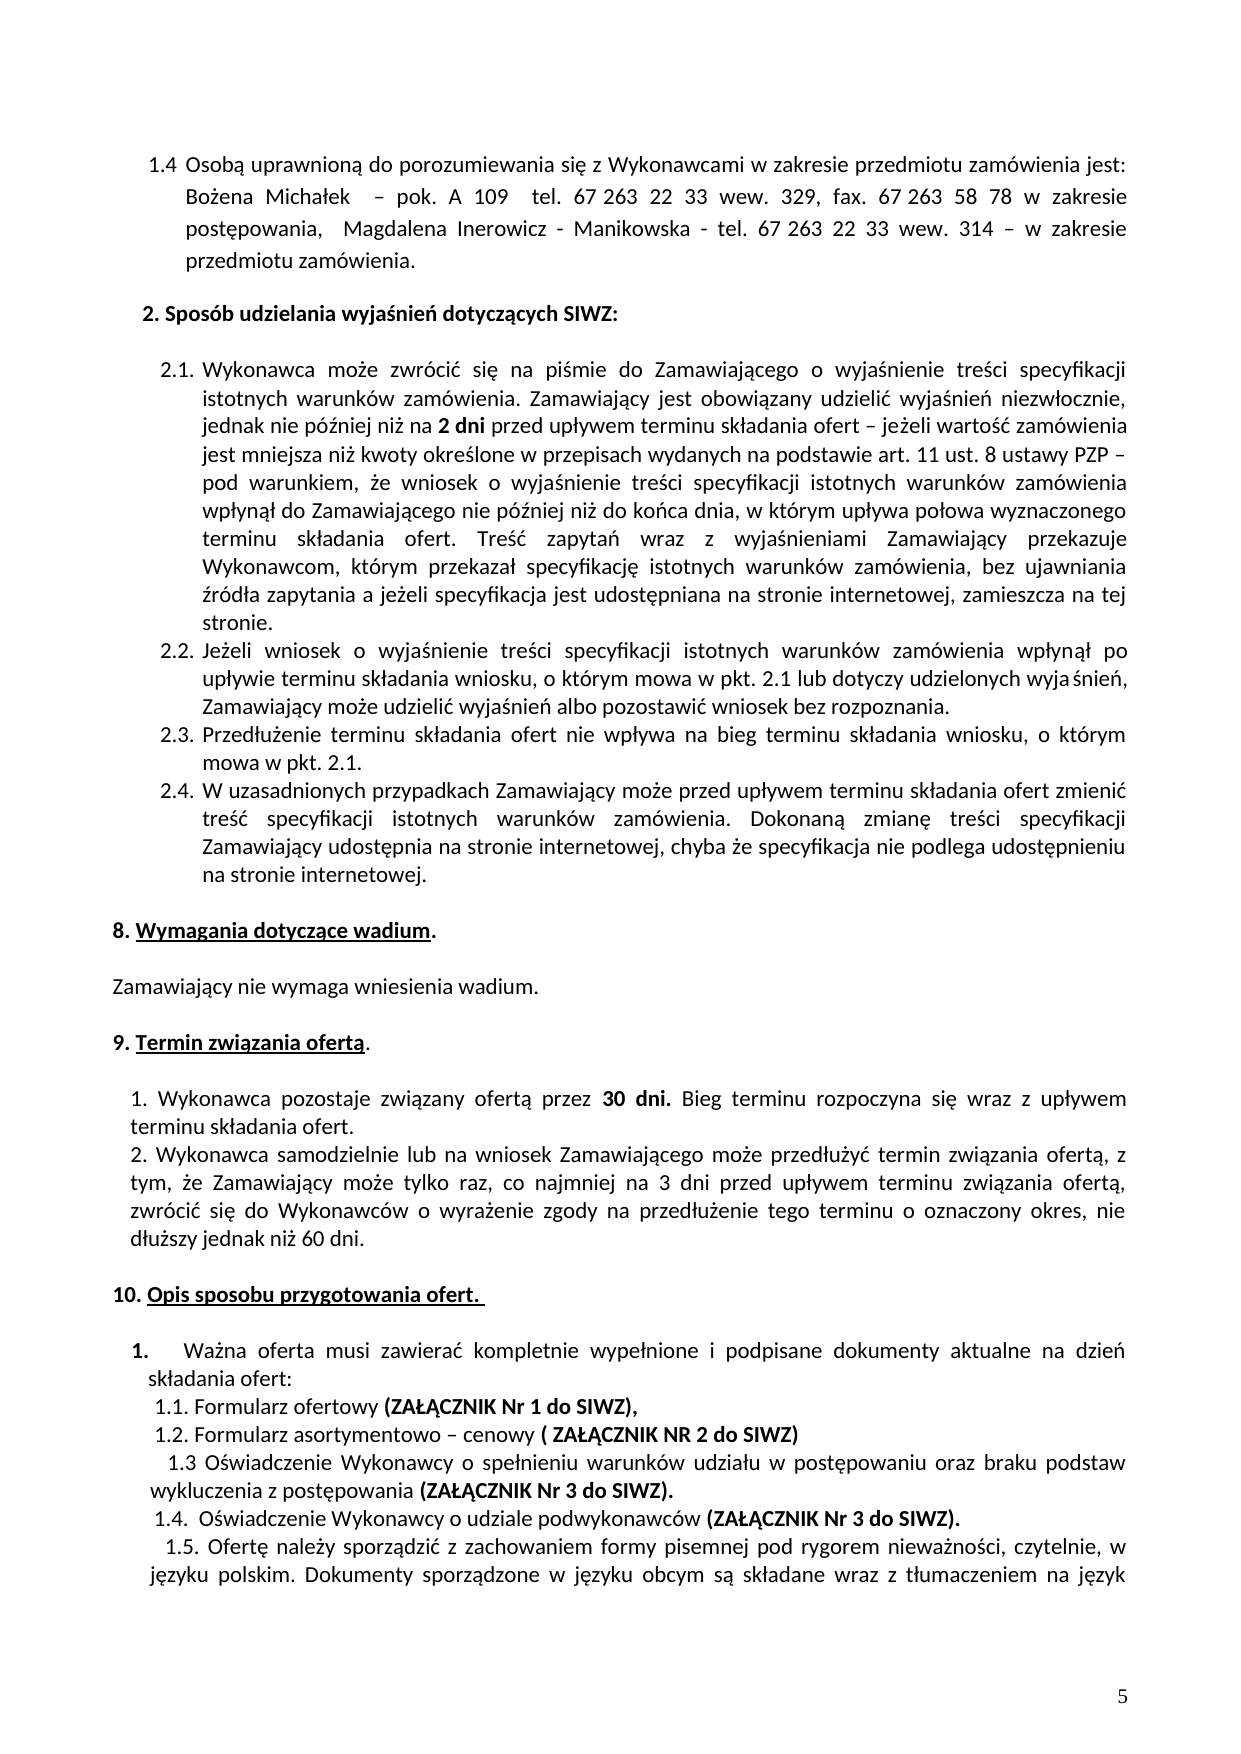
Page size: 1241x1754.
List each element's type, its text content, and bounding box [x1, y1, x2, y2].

list 1.2. Formularz asortymentowo – cenowy ( ZAŁĄCZNIK NR 2 do SIWZ) [133, 1420, 1128, 1448]
text 1. Wykonawca pozostaje związany ofertą przez 30 dni. Bieg terminu rozpoczyna się wraz z upływem terminu składania ofert. [130, 1084, 1128, 1140]
text 8. Wymagania dotyczące wadium. [112, 916, 1128, 944]
list 1.3 Oświadczenie Wykonawcy o spełnieniu warunków udziału w postępowaniu oraz braku podstaw wykluczenia z postępowania (ZAŁĄCZNIK Nr 3 do SIWZ). [133, 1448, 1128, 1504]
text 9. Termin związania ofertą. [112, 1028, 1128, 1056]
text 1.4. Oświadczenie Wykonawcy o udziale podwykonawców (ZAŁĄCZNIK Nr 3 do SIWZ). [133, 1504, 1128, 1532]
text 2. Wykonawca samodzielnie lub na wniosek Zamawiającego może przedłużyć termin związania ofertą, z tym, że Zamawiający może tylko raz, co najmniej na 3 dni przed upływem terminu związania ofertą, zwrócić się do Wykonawców o wyrażenie zgody na przedłużenie tego terminu o oznaczony okres, nie dłuższy jednak niż 60 dni. [130, 1140, 1128, 1252]
list Przedłużenie terminu składania ofert nie wpływa na bieg terminu składania wniosku, o którym mowa w pkt. 2.1. [160, 720, 1128, 776]
list Jeżeli wniosek o wyjaśnienie treści specyfikacji istotnych warunków zamówienia wpłynął po upływie terminu składania wniosku, o którym mowa w pkt. 2.1 lub dotyczy udzielonych wyjaśnień, Zamawiający może udzielić wyjaśnień albo pozostawić wniosek bez rozpoznania. [160, 636, 1128, 720]
list 1.1. Formularz ofertowy (ZAŁĄCZNIK Nr 1 do SIWZ), [133, 1392, 1128, 1420]
text Zamawiający nie wymaga wniesienia wadium. [112, 972, 1128, 1000]
text 10. Opis sposobu przygotowania ofert. [112, 1280, 1128, 1308]
list Osobą uprawnioną do porozumiewania się z Wykonawcami w zakresie przedmiotu zamówienia jest: Bożena Michałek – pok. A 109 tel. 67 263 22 33 wew. 329, fax. 67 263 58 78 w zakresie postępowania, Magdalena Inerowicz - Manikowska - tel. 67 263 22 33 wew. 314 – w zakresie przedmiotu zamówienia. [148, 150, 1128, 274]
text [133, 1532, 1128, 1588]
list W uzasadnionych przypadkach Zamawiający może przed upływem terminu składania ofert zmienić treść specyfikacji istotnych warunków zamówienia. Dokonaną zmianę treści specyfikacji Zamawiający udostępnia na stronie internetowej, chyba że specyfikacja nie podlega udostępnieniu na stronie internetowej. [160, 776, 1128, 888]
list Wykonawca może zwrócić się na piśmie do Zamawiającego o wyjaśnienie treści specyfikacji istotnych warunków zamówienia. Zamawiający jest obowiązany udzielić wyjaśnień niezwłocznie, jednak nie później niż na 2 dni przed upływem terminu składania ofert – jeżeli wartość zamówienia jest mniejsza niż kwoty określone w przepisach wydanych na podstawie art. 11 ust. 8 ustawy PZP – pod warunkiem, że wniosek o wyjaśnienie treści specyfikacji istotnych warunków zamówienia wpłynął do Zamawiającego nie później niż do końca dnia, w którym upływa połowa wyznaczonego terminu składania ofert. Treść zapytań wraz z wyjaśnieniami Zamawiający przekazuje Wykonawcom, którym przekazał specyfikację istotnych warunków zamówienia, bez ujawniania źródła zapytania a jeżeli specyfikacja jest udostępniana na stronie internetowej, zamieszcza na tej stronie. [160, 356, 1128, 636]
list Ważna oferta musi zawierać kompletnie wypełnione i podpisane dokumenty aktualne na dzień składania ofert: [131, 1336, 1128, 1392]
text 2. Sposób udzielania wyjaśnień dotyczących SIWZ: [112, 299, 1128, 328]
